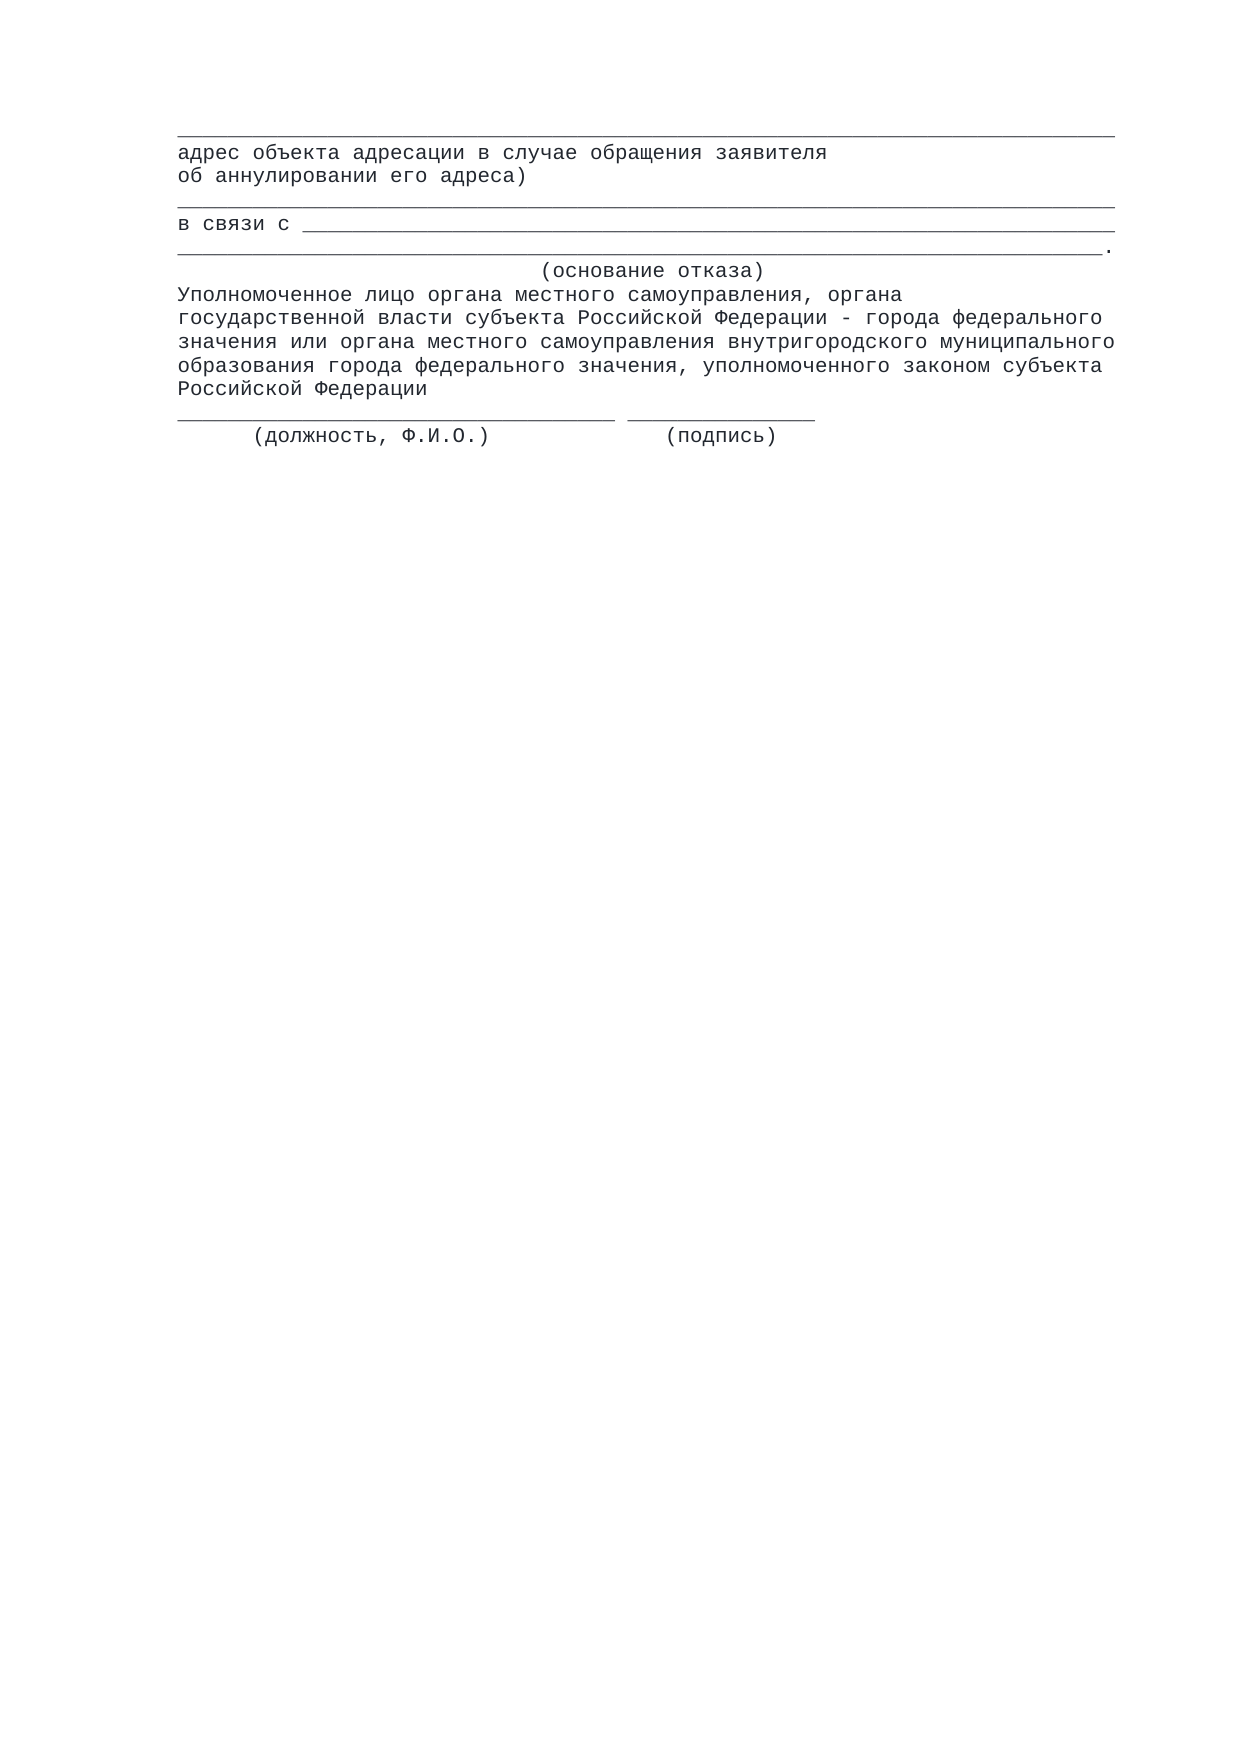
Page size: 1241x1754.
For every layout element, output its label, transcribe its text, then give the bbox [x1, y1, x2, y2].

text Российской Федерации [177, 378, 1152, 402]
text значения или органа местного самоуправления внутригородского муниципального [177, 331, 1152, 354]
text __________________________________________________________________________. [177, 236, 1152, 260]
text государственной власти субъекта Российской Федерации - города федерального [177, 307, 1152, 331]
text об аннулировании его адреса) [177, 165, 1152, 189]
text в связи с _________________________________________________________________ [177, 213, 1152, 236]
text адрес объекта адресации в случае обращения заявителя [177, 142, 1152, 165]
text образования города федерального значения, уполномоченного законом субъекта [177, 354, 1152, 378]
text (основание отказа) [177, 260, 1152, 284]
text Уполномоченное лицо органа местного самоуправления, органа [177, 284, 1152, 307]
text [177, 118, 1152, 142]
text (должность, Ф.И.О.) (подпись) [177, 426, 1152, 449]
text ___________________________________________________________________________ [177, 189, 1152, 213]
text ___________________________________ _______________ [177, 402, 1152, 426]
